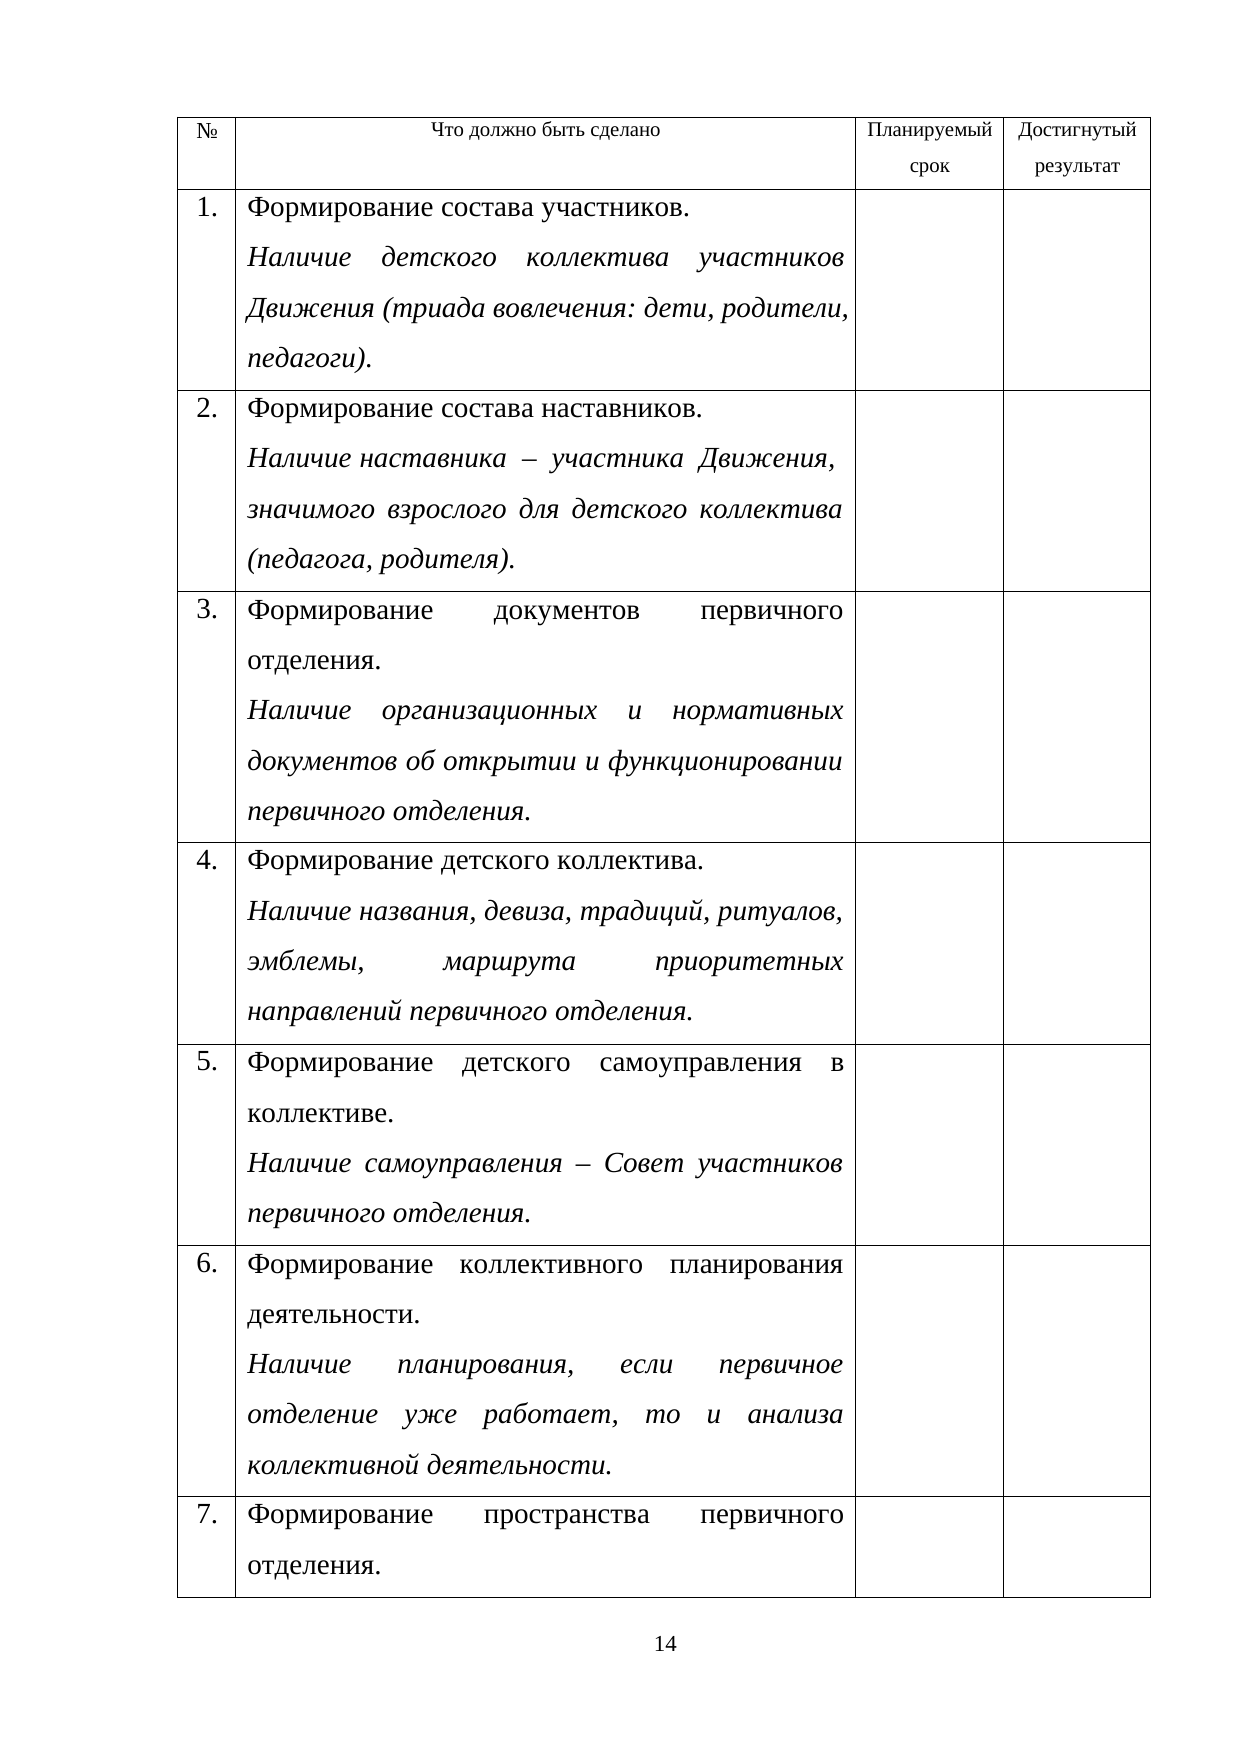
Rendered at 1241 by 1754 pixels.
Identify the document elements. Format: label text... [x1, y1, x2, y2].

table_cell Формирование детского самоуправления в коллективе. Наличие самоуправления – Совет участников первичного отделения. [236, 1045, 855, 1245]
table_cell 3. [178, 592, 235, 842]
table_header Достигнутый результат [1004, 118, 1150, 188]
table_cell 5. [178, 1045, 235, 1245]
table_cell [856, 1497, 1003, 1597]
table_cell Формирование документов первичного отделения. Наличие организационных и нормативных документов об открытии и функционировании первичного отделения. [236, 592, 855, 842]
table_header № [178, 118, 235, 188]
table_cell 7. [178, 1497, 235, 1597]
table_cell Формирование состава наставников. Наличие наставника – участника Движения, значимого взрослого для детского коллектива (педагога, родителя). [236, 391, 855, 591]
table_cell Формирование детского коллектива. Наличие названия, девиза, традиций, ритуалов, эмблемы, маршрута приоритетных направлений первичного отделения. [236, 843, 855, 1043]
table_cell [856, 843, 1003, 1043]
table_cell [856, 1045, 1003, 1245]
table_header Что должно быть сделано [236, 118, 855, 188]
table_cell Формирование коллективного планирования деятельности. Наличие планирования, если первичное отделение уже работает, то и анализа коллективной деятельности. [236, 1246, 855, 1496]
table_cell 1. [178, 190, 235, 389]
table_cell [1004, 843, 1150, 1043]
table_cell 4. [178, 843, 235, 1043]
table_cell [856, 1246, 1003, 1496]
table_cell Формирование состава участников. Наличие детского коллектива участников Движения (триада вовлечения: дети, родители, педагоги). [236, 190, 855, 389]
table_cell [856, 592, 1003, 842]
table_cell [1004, 1497, 1150, 1597]
table_cell [1004, 391, 1150, 591]
table_cell [1004, 190, 1150, 389]
table_cell [1004, 1246, 1150, 1496]
table_cell Формирование пространства первичного отделения. [236, 1497, 855, 1597]
table_header Планируемый срок [856, 118, 1003, 188]
table_cell 6. [178, 1246, 235, 1496]
table_cell [1004, 1045, 1150, 1245]
table_cell 2. [178, 391, 235, 591]
table_cell [856, 190, 1003, 389]
table_cell [1004, 592, 1150, 842]
table_cell [856, 391, 1003, 591]
